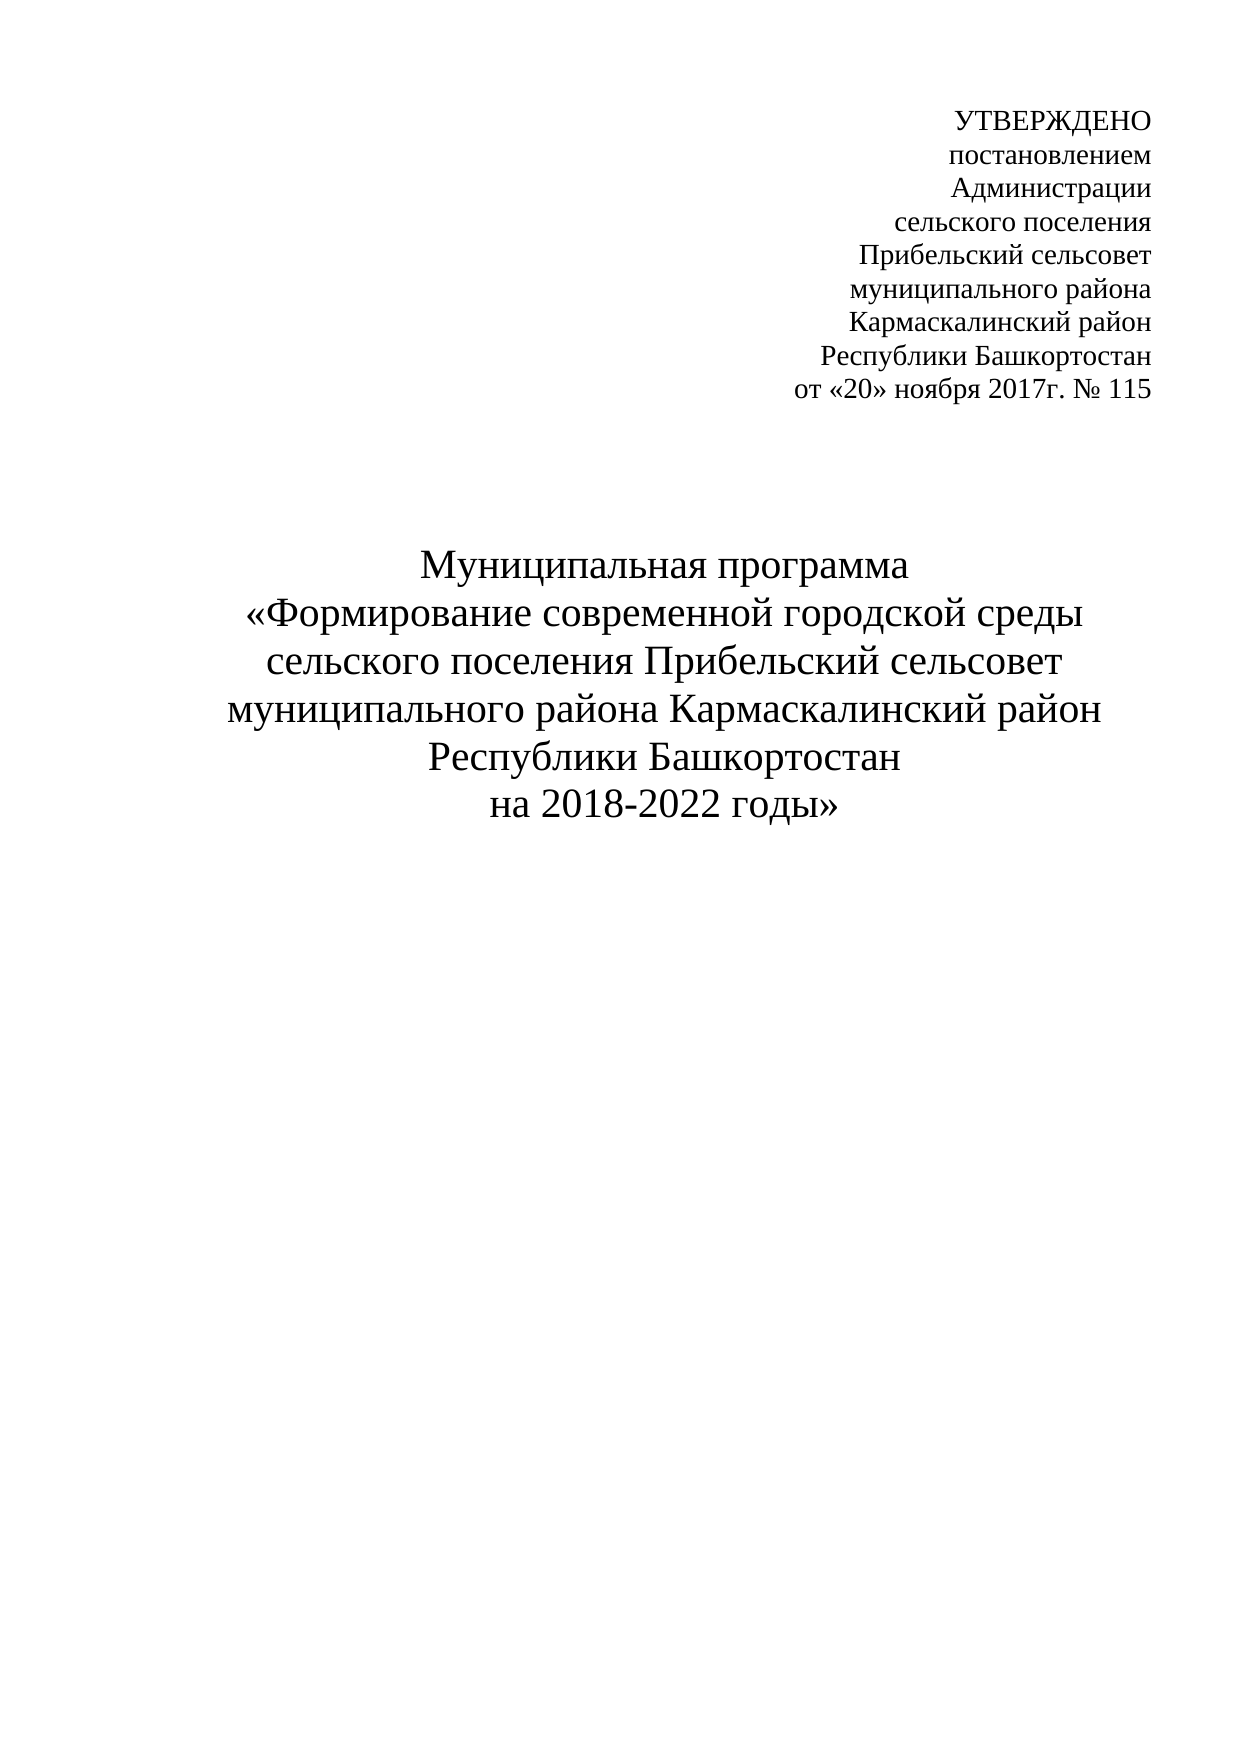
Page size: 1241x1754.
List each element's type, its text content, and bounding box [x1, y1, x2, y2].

text «Формирование современной городской среды сельского поселения Прибельский сельсовет муниципального района Кармаскалинский район [177, 587, 1152, 731]
text Республики Башкортостан [177, 731, 1152, 779]
text на 2018-2022 годы» [177, 779, 1152, 827]
text постановлением Администрации [758, 137, 1152, 204]
text УТВЕРЖДЕНО [177, 103, 1152, 137]
text Республики Башкортостан [758, 338, 1152, 372]
text сельского поселения Прибельский сельсовет муниципального района Кармаскалинский район [758, 204, 1152, 338]
text Муниципальная программа [177, 539, 1152, 587]
text от «20» ноября 2017г. № 115 [758, 372, 1152, 405]
